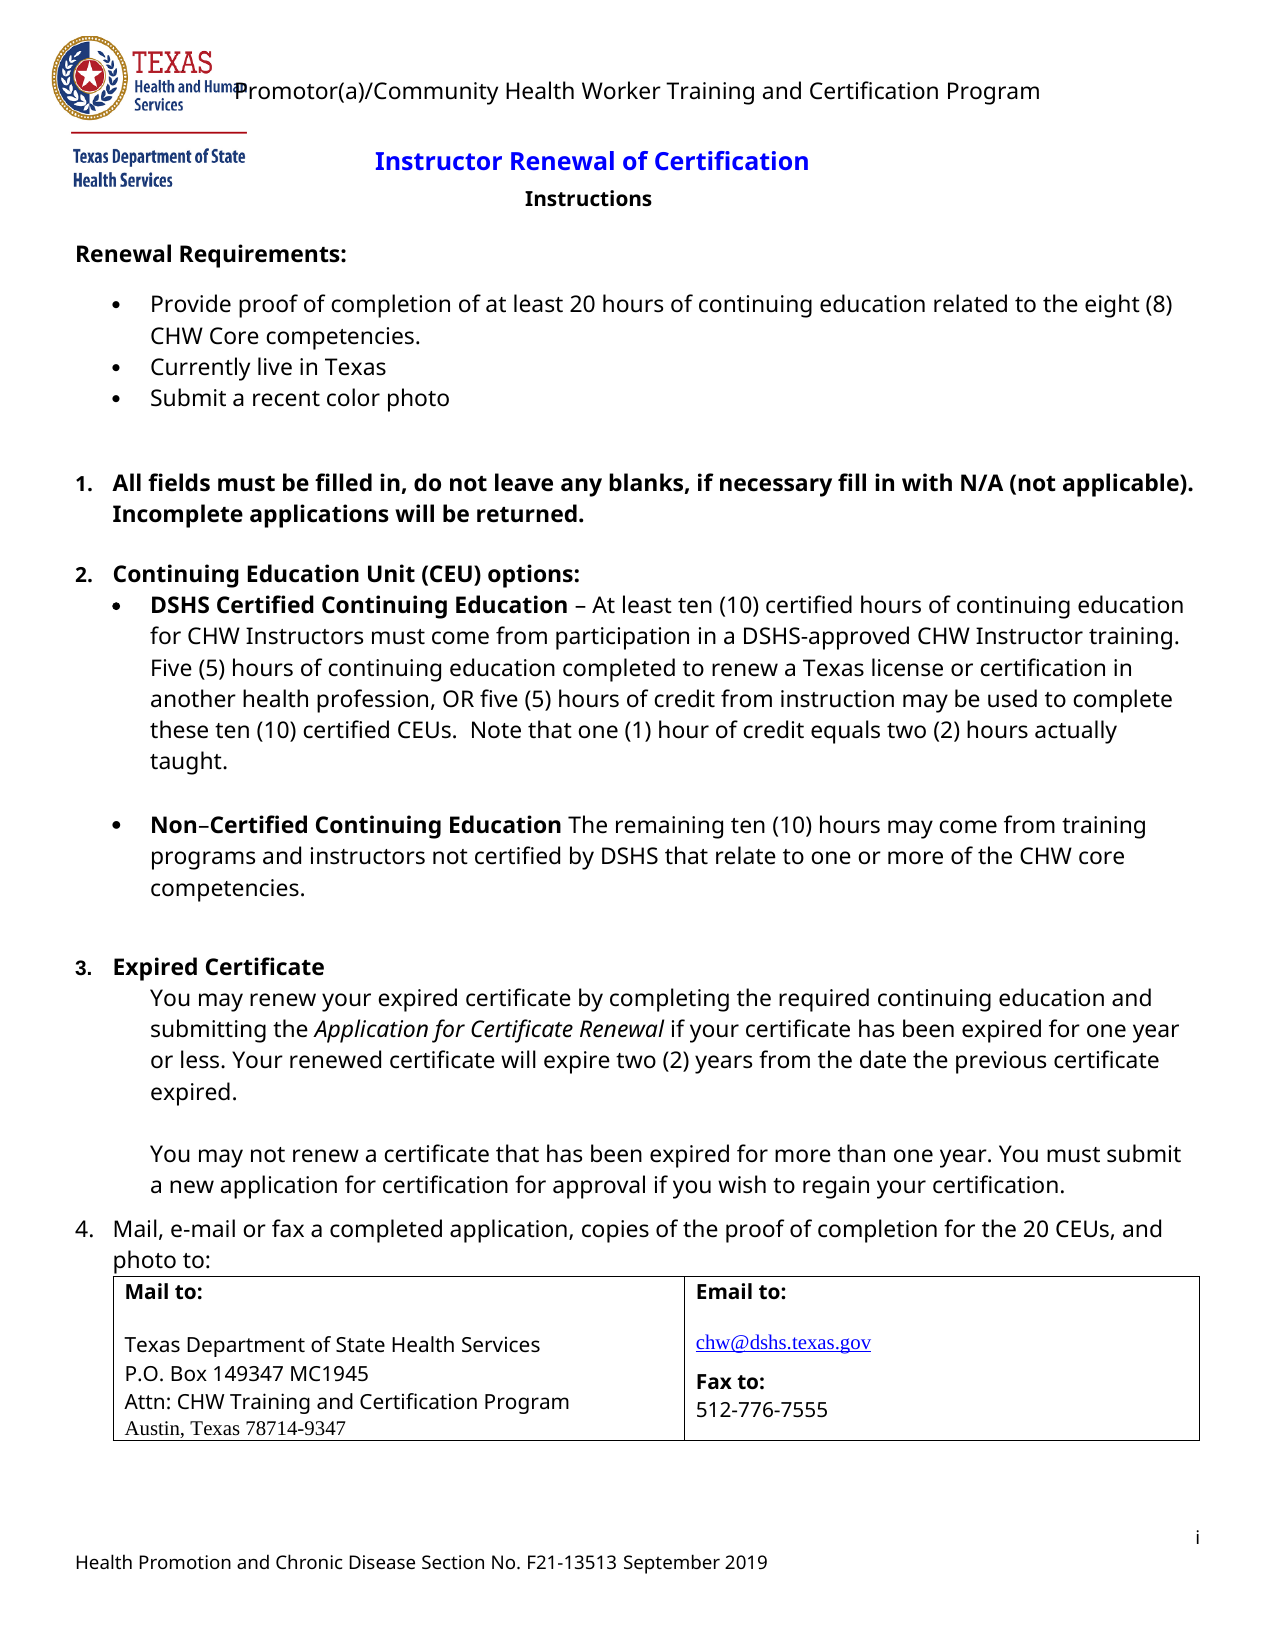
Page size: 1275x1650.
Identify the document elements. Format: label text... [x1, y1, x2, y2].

list Currently live in Texas [112, 351, 1200, 382]
list Continuing Education Unit (CEU) options: [75, 558, 1200, 589]
text Instructions [450, 184, 1200, 212]
picture [238, 84, 245, 91]
table_header Mail to: Texas Department of State Health Services P.O. Box 149347 MC1945 Attn: CHW Training and Certification Program Austin, Texas 78714-9347 [114, 1277, 684, 1439]
subtitle Mail, e-mail or fax a completed application, copies of the proof of completion for the 20 CEUs, and photo to: [75, 1213, 1200, 1276]
list DSHS Certified Continuing Education – At least ten (10) certified hours of continuing education for CHW Instructors must come from participation in a DSHS-approved CHW Instructor training. Five (5) hours of continuing education completed to renew a Texas license or certification in another health profession, OR five (5) hours of credit from instruction may be used to complete these ten (10) certified CEUs. Note that one (1) hour of credit equals two (2) hours actually taught. [112, 589, 1200, 776]
text You may not renew a certificate that has been expired for more than one year. You must submit a new application for certification for approval if you wish to regain your certification. [150, 1138, 1200, 1201]
text You may renew your expired certificate by completing the required continuing education and submitting the Application for Certificate Renewal if your certificate has been expired for one year or less. Your renewed certificate will expire two (2) years from the date the previous certificate expired. [150, 982, 1200, 1107]
table_header Email to: chw@dshs.texas.gov Fax to: 512-776-7555 [685, 1277, 1199, 1439]
list Provide proof of completion of at least 20 hours of continuing education related to the eight (8) CHW Core competencies. [112, 288, 1200, 351]
text Renewal Requirements: [75, 238, 1200, 269]
list All fields must be filled in, do not leave any blanks, if necessary fill in with N/A (not applicable). Incomplete applications will be returned. [75, 467, 1200, 529]
list Expired Certificate [75, 951, 1200, 982]
list Non–Certified Continuing Education The remaining ten (10) hours may come from training programs and instructors not certified by DSHS that relate to one or more of the CHW core competencies. [112, 809, 1200, 903]
text Instructor Renewal of Certification [300, 144, 1200, 178]
list Submit a recent color photo [112, 382, 1200, 413]
picture [51, 36, 247, 187]
